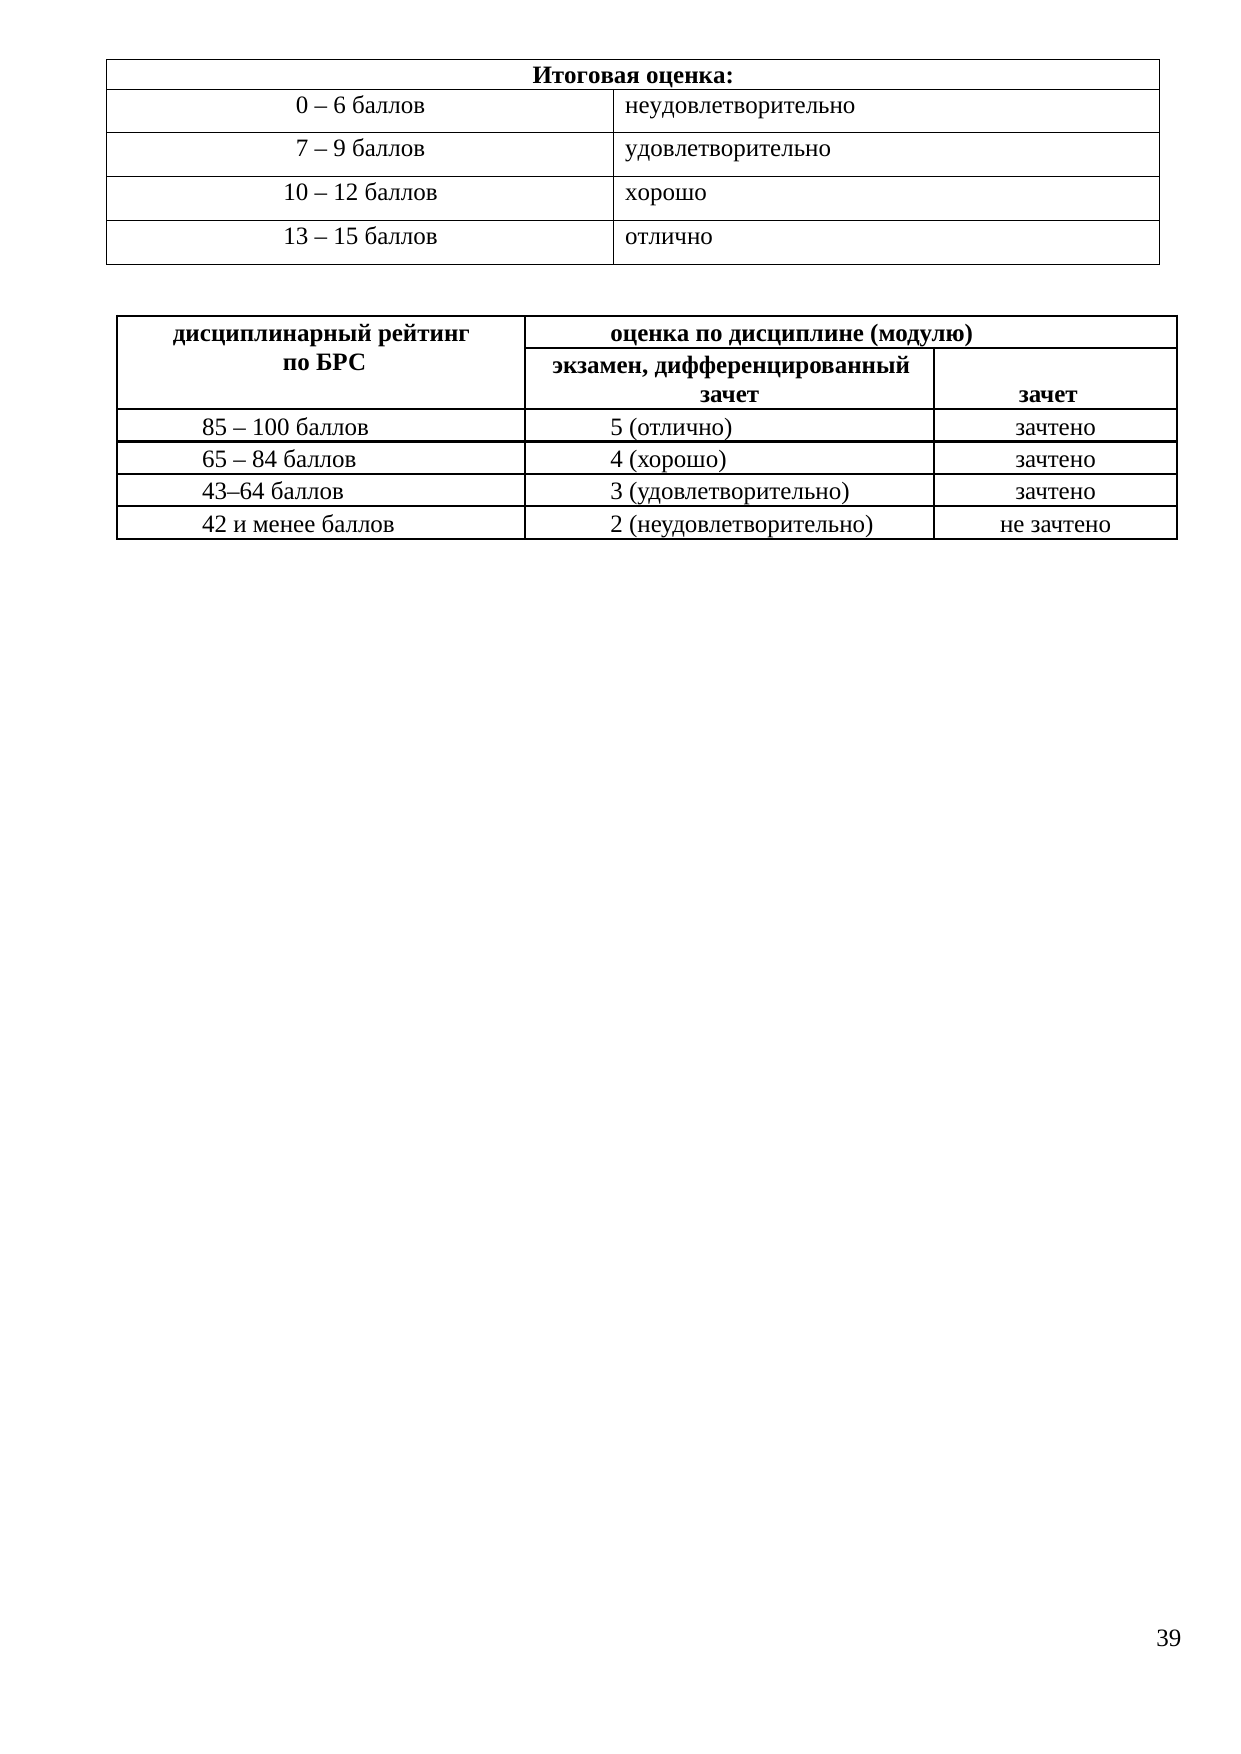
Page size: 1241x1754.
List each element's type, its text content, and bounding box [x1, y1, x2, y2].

table_cell 7 – 9 баллов [107, 133, 613, 176]
table_cell зачтено [935, 475, 1176, 505]
table_cell зачет [935, 349, 1176, 408]
table_cell экзамен, дифференцированный зачет [526, 349, 933, 408]
table_cell 5 (отлично) [526, 410, 933, 440]
table_cell хорошо [614, 177, 1159, 220]
table_cell отлично [614, 221, 1159, 264]
table_cell удовлетворительно [614, 133, 1159, 176]
table_cell 10 – 12 баллов [107, 177, 613, 220]
table_cell 3 (удовлетворительно) [526, 475, 933, 505]
table_cell 4 (хорошо) [526, 443, 933, 473]
table_header оценка по дисциплине (модулю) [526, 317, 1176, 347]
table_cell зачтено [935, 410, 1176, 440]
table_cell 0 – 6 баллов [107, 90, 613, 132]
table_cell 65 – 84 баллов [118, 443, 524, 473]
table_cell зачтено [935, 443, 1176, 473]
table_cell 85 – 100 баллов [118, 410, 524, 440]
table_cell неудовлетворительно [614, 90, 1159, 132]
table_cell 42 и менее баллов [118, 507, 524, 538]
table_cell 43–64 баллов [118, 475, 524, 505]
table_cell 2 (неудовлетворительно) [526, 507, 933, 538]
table_header дисциплинарный рейтинг по БРС [118, 317, 524, 408]
table_cell Итоговая оценка: [107, 60, 1159, 89]
table_cell не зачтено [935, 507, 1176, 538]
table_cell 13 – 15 баллов [107, 221, 613, 264]
